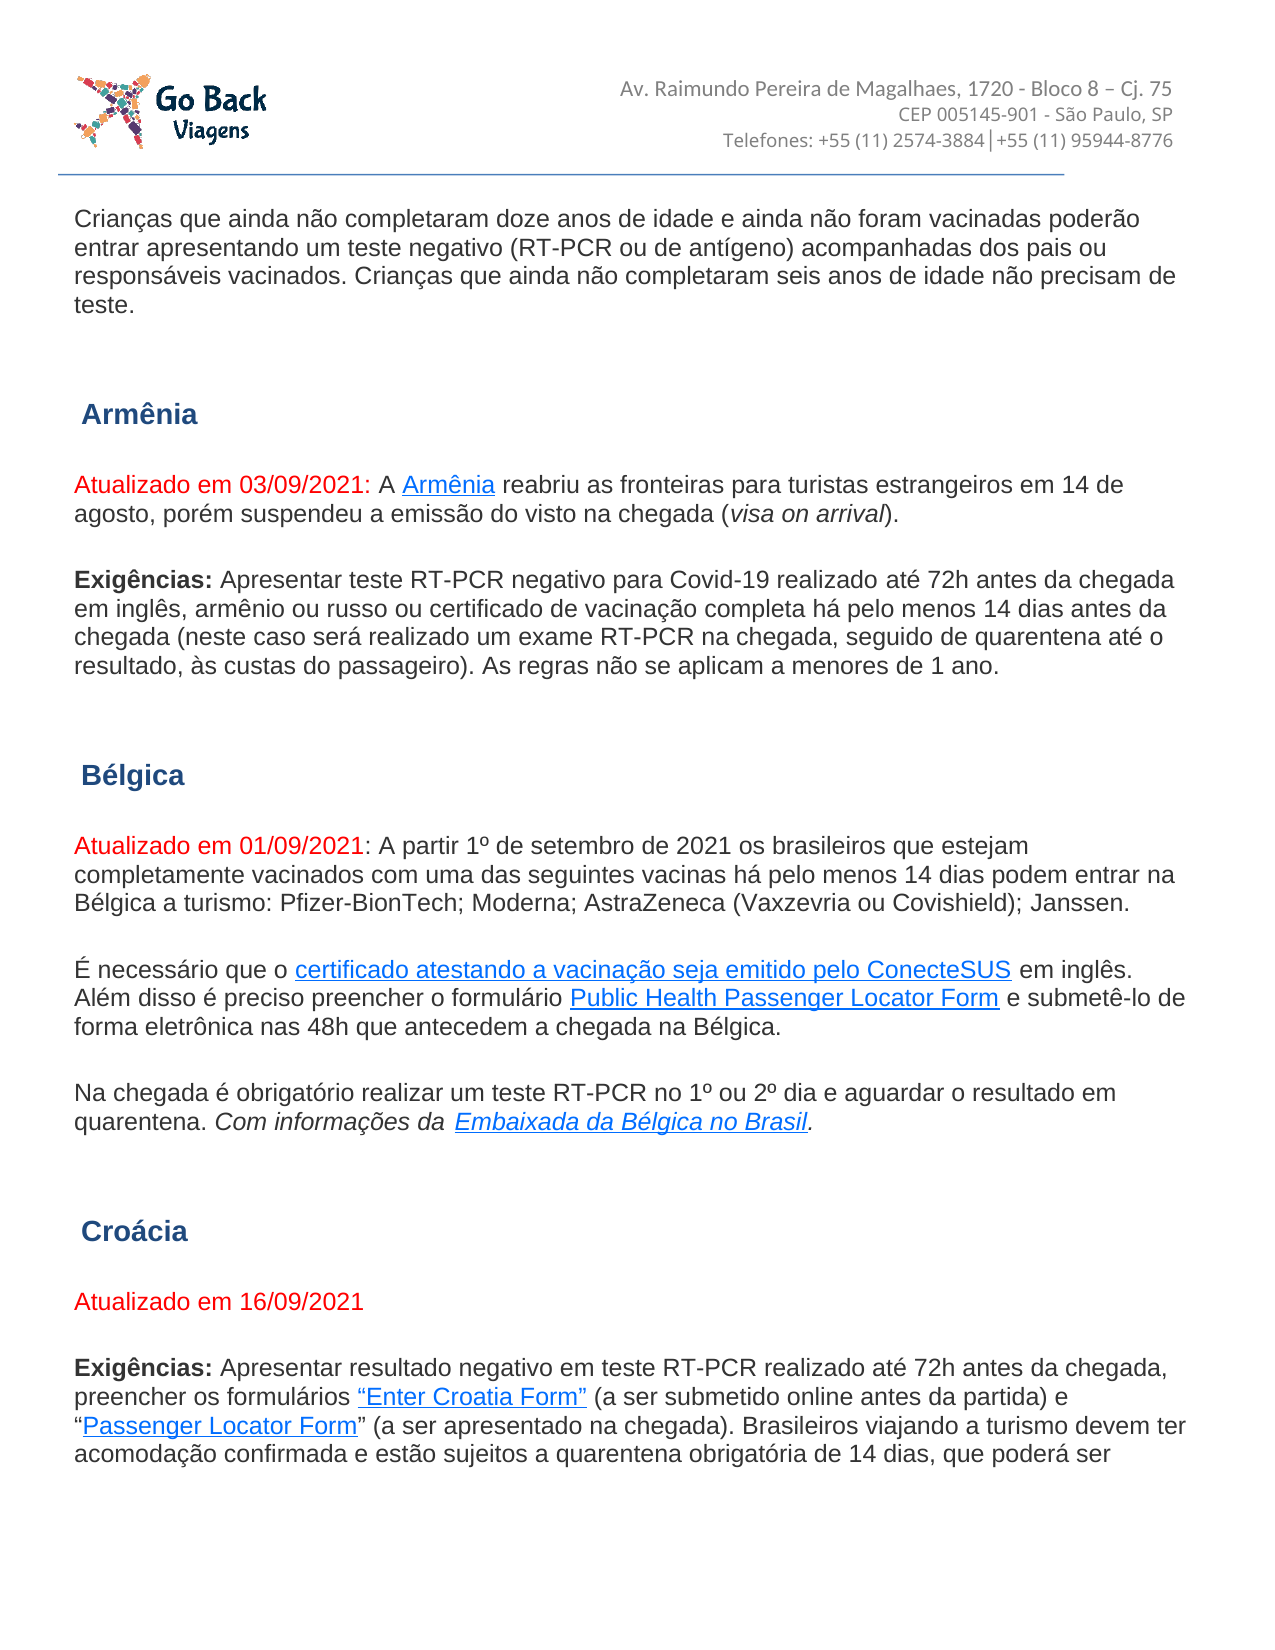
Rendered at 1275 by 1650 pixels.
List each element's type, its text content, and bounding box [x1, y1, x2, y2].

subtitle Croácia [74, 1214, 1196, 1248]
text Exigências: Apresentar teste RT-PCR negativo para Covid-19 realizado até 72h antes da chegada em inglês, armênio ou russo ou certificado de vacinação completa há pelo menos 14 dias antes da chegada (neste caso será realizado um exame RT-PCR na chegada, seguido de quarentena até o resultado, às custas do passageiro). As regras não se aplicam a menores de 1 ano. [74, 565, 1196, 680]
text Atualizado em 01/09/2021: A partir 1º de setembro de 2021 os brasileiros que estejam completamente vacinados com uma das seguintes vacinas há pelo menos 14 dias podem entrar na Bélgica a turismo: Pfizer-BionTech; Moderna; AstraZeneca (Vaxzevria ou Covishield); Janssen. [74, 831, 1196, 917]
text Atualizado em 16/09/2021 [74, 1287, 1196, 1316]
text Na chegada é obrigatório realizar um teste RT-PCR no 1º ou 2º dia e aguardar o resultado em quarentena. Com informações da Embaixada da Bélgica no Brasil. [74, 1078, 1196, 1136]
text É necessário que o certificado atestando a vacinação seja emitido pelo ConecteSUS em inglês. Além disso é preciso preencher o formulário Public Health Passenger Locator Form e submetê-lo de forma eletrônica nas 48h que antecedem a chegada na Bélgica. [74, 955, 1196, 1041]
text Atualizado em 03/09/2021: A Armênia reabriu as fronteiras para turistas estrangeiros em 14 de agosto, porém suspendeu a emissão do visto na chegada (visa on arrival). [74, 470, 1196, 527]
subtitle Armênia [74, 397, 1196, 431]
picture [73, 74, 267, 149]
subtitle Bélgica [74, 758, 1196, 792]
text Crianças que ainda não completaram doze anos de idade e ainda não foram vacinadas poderão entrar apresentando um teste negativo (RT-PCR ou de antígeno) acompanhadas dos pais ou responsáveis vacinados. Crianças que ainda não completaram seis anos de idade não precisam de teste. [74, 204, 1196, 319]
